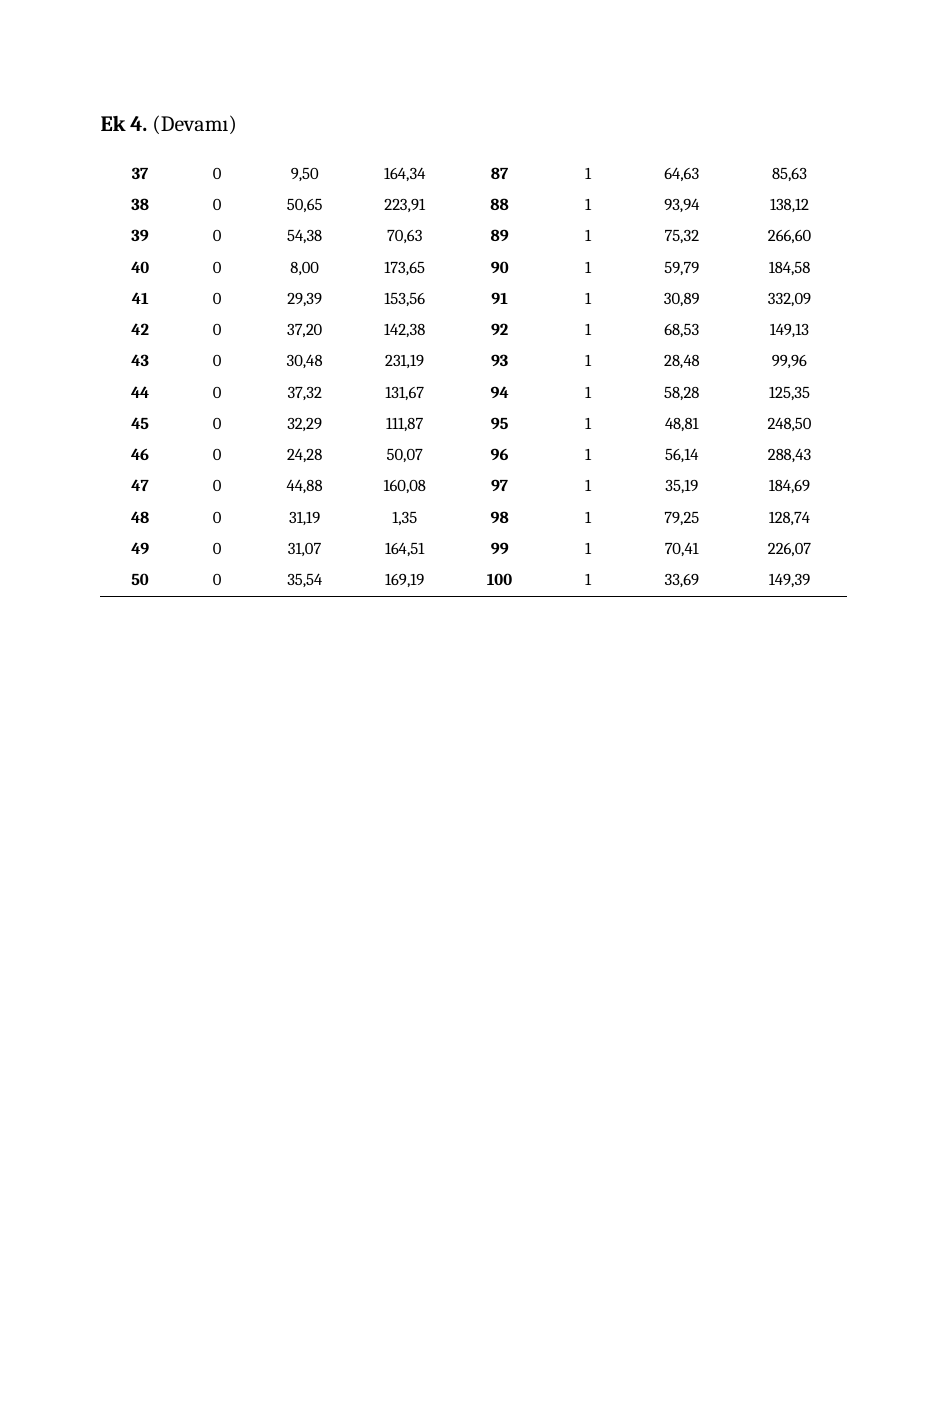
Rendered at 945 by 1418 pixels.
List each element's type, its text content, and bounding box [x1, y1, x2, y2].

table_cell 50,07 [355, 440, 454, 471]
table_cell 50 [100, 565, 179, 596]
table_cell 142,38 [355, 315, 454, 346]
table_cell 0 [180, 440, 254, 471]
table_cell 94 [455, 377, 544, 408]
table_cell 0 [180, 252, 254, 283]
table_cell 40 [100, 252, 179, 283]
table_cell 30,89 [632, 283, 732, 314]
table_cell 49 [100, 533, 179, 564]
table_cell 1 [544, 565, 632, 596]
table_cell 1 [544, 315, 632, 346]
table_cell 96 [455, 440, 544, 471]
table_header 164,34 [355, 158, 454, 189]
table_cell 1 [544, 190, 632, 221]
table_cell 54,38 [255, 221, 354, 252]
table_cell 42 [100, 315, 179, 346]
table_cell 0 [180, 471, 254, 502]
table_cell 169,19 [355, 565, 454, 596]
table_cell 39 [100, 221, 179, 252]
table_cell 0 [180, 565, 254, 596]
table_cell 59,79 [632, 252, 732, 283]
table_cell 1 [544, 502, 632, 533]
table_cell 231,19 [355, 346, 454, 377]
table_cell 41 [100, 283, 179, 314]
table_cell 0 [180, 502, 254, 533]
table_cell 90 [455, 252, 544, 283]
table_cell 1 [544, 346, 632, 377]
table_header 87 [455, 158, 544, 189]
table_cell 75,32 [632, 221, 732, 252]
table_cell 1 [544, 252, 632, 283]
table_cell 31,19 [255, 502, 354, 533]
table_cell 8,00 [255, 252, 354, 283]
table_cell 48,81 [632, 408, 732, 439]
table_cell 58,28 [632, 377, 732, 408]
table_cell 226,07 [732, 533, 847, 564]
table_cell 46 [100, 440, 179, 471]
table_cell 128,74 [732, 502, 847, 533]
table_cell 0 [180, 283, 254, 314]
table_cell 266,60 [732, 221, 847, 252]
table_cell 1 [544, 377, 632, 408]
table_cell 125,35 [732, 377, 847, 408]
table_cell 1 [544, 408, 632, 439]
table_cell 93 [455, 346, 544, 377]
table_header 1 [544, 158, 632, 189]
table_cell 35,54 [255, 565, 354, 596]
table_cell 79,25 [632, 502, 732, 533]
table_header 0 [180, 158, 254, 189]
table_cell 97 [455, 471, 544, 502]
table_cell 99,96 [732, 346, 847, 377]
table_header 9,50 [255, 158, 354, 189]
table_cell 0 [180, 408, 254, 439]
table_cell 45 [100, 408, 179, 439]
table_header 37 [100, 158, 179, 189]
table_cell 44 [100, 377, 179, 408]
table_header 85,63 [732, 158, 847, 189]
table_cell 0 [180, 315, 254, 346]
table_cell 0 [180, 190, 254, 221]
table_cell 138,12 [732, 190, 847, 221]
table_cell 30,48 [255, 346, 354, 377]
table_cell 184,69 [732, 471, 847, 502]
table_cell 32,29 [255, 408, 354, 439]
table_cell 153,56 [355, 283, 454, 314]
table_cell 24,28 [255, 440, 354, 471]
table_cell 68,53 [632, 315, 732, 346]
table_cell 0 [180, 533, 254, 564]
table_cell 223,91 [355, 190, 454, 221]
table_cell 100 [455, 565, 544, 596]
table_cell 88 [455, 190, 544, 221]
table_cell 93,94 [632, 190, 732, 221]
table_cell 164,51 [355, 533, 454, 564]
table_cell 99 [455, 533, 544, 564]
table_cell 37,32 [255, 377, 354, 408]
table_cell 89 [455, 221, 544, 252]
table_cell 37,20 [255, 315, 354, 346]
table_cell 29,39 [255, 283, 354, 314]
table_cell 35,19 [632, 471, 732, 502]
table_cell 160,08 [355, 471, 454, 502]
table_cell 1 [544, 471, 632, 502]
table_cell 0 [180, 221, 254, 252]
table_cell 56,14 [632, 440, 732, 471]
table_cell 131,67 [355, 377, 454, 408]
text Ek 4. (Devamı) [100, 112, 844, 137]
table_cell 95 [455, 408, 544, 439]
table_cell 1,35 [355, 502, 454, 533]
table_cell 149,39 [732, 565, 847, 596]
table_cell 288,43 [732, 440, 847, 471]
table_cell 31,07 [255, 533, 354, 564]
table_cell 44,88 [255, 471, 354, 502]
table_cell 50,65 [255, 190, 354, 221]
table_cell 248,50 [732, 408, 847, 439]
table_header 64,63 [632, 158, 732, 189]
table_cell 1 [544, 440, 632, 471]
table_cell 28,48 [632, 346, 732, 377]
table_cell 1 [544, 221, 632, 252]
table_cell 43 [100, 346, 179, 377]
table_cell 38 [100, 190, 179, 221]
table_cell 91 [455, 283, 544, 314]
table_cell 48 [100, 502, 179, 533]
table_cell 332,09 [732, 283, 847, 314]
table_cell 70,41 [632, 533, 732, 564]
table_cell 111,87 [355, 408, 454, 439]
table_cell 92 [455, 315, 544, 346]
table_cell 173,65 [355, 252, 454, 283]
table_cell 1 [544, 533, 632, 564]
table_cell 70,63 [355, 221, 454, 252]
table_cell 47 [100, 471, 179, 502]
table_cell 0 [180, 346, 254, 377]
table_cell 98 [455, 502, 544, 533]
table_cell 1 [544, 283, 632, 314]
table_cell 149,13 [732, 315, 847, 346]
table_cell 0 [180, 377, 254, 408]
table_cell 184,58 [732, 252, 847, 283]
table_cell 33,69 [632, 565, 732, 596]
